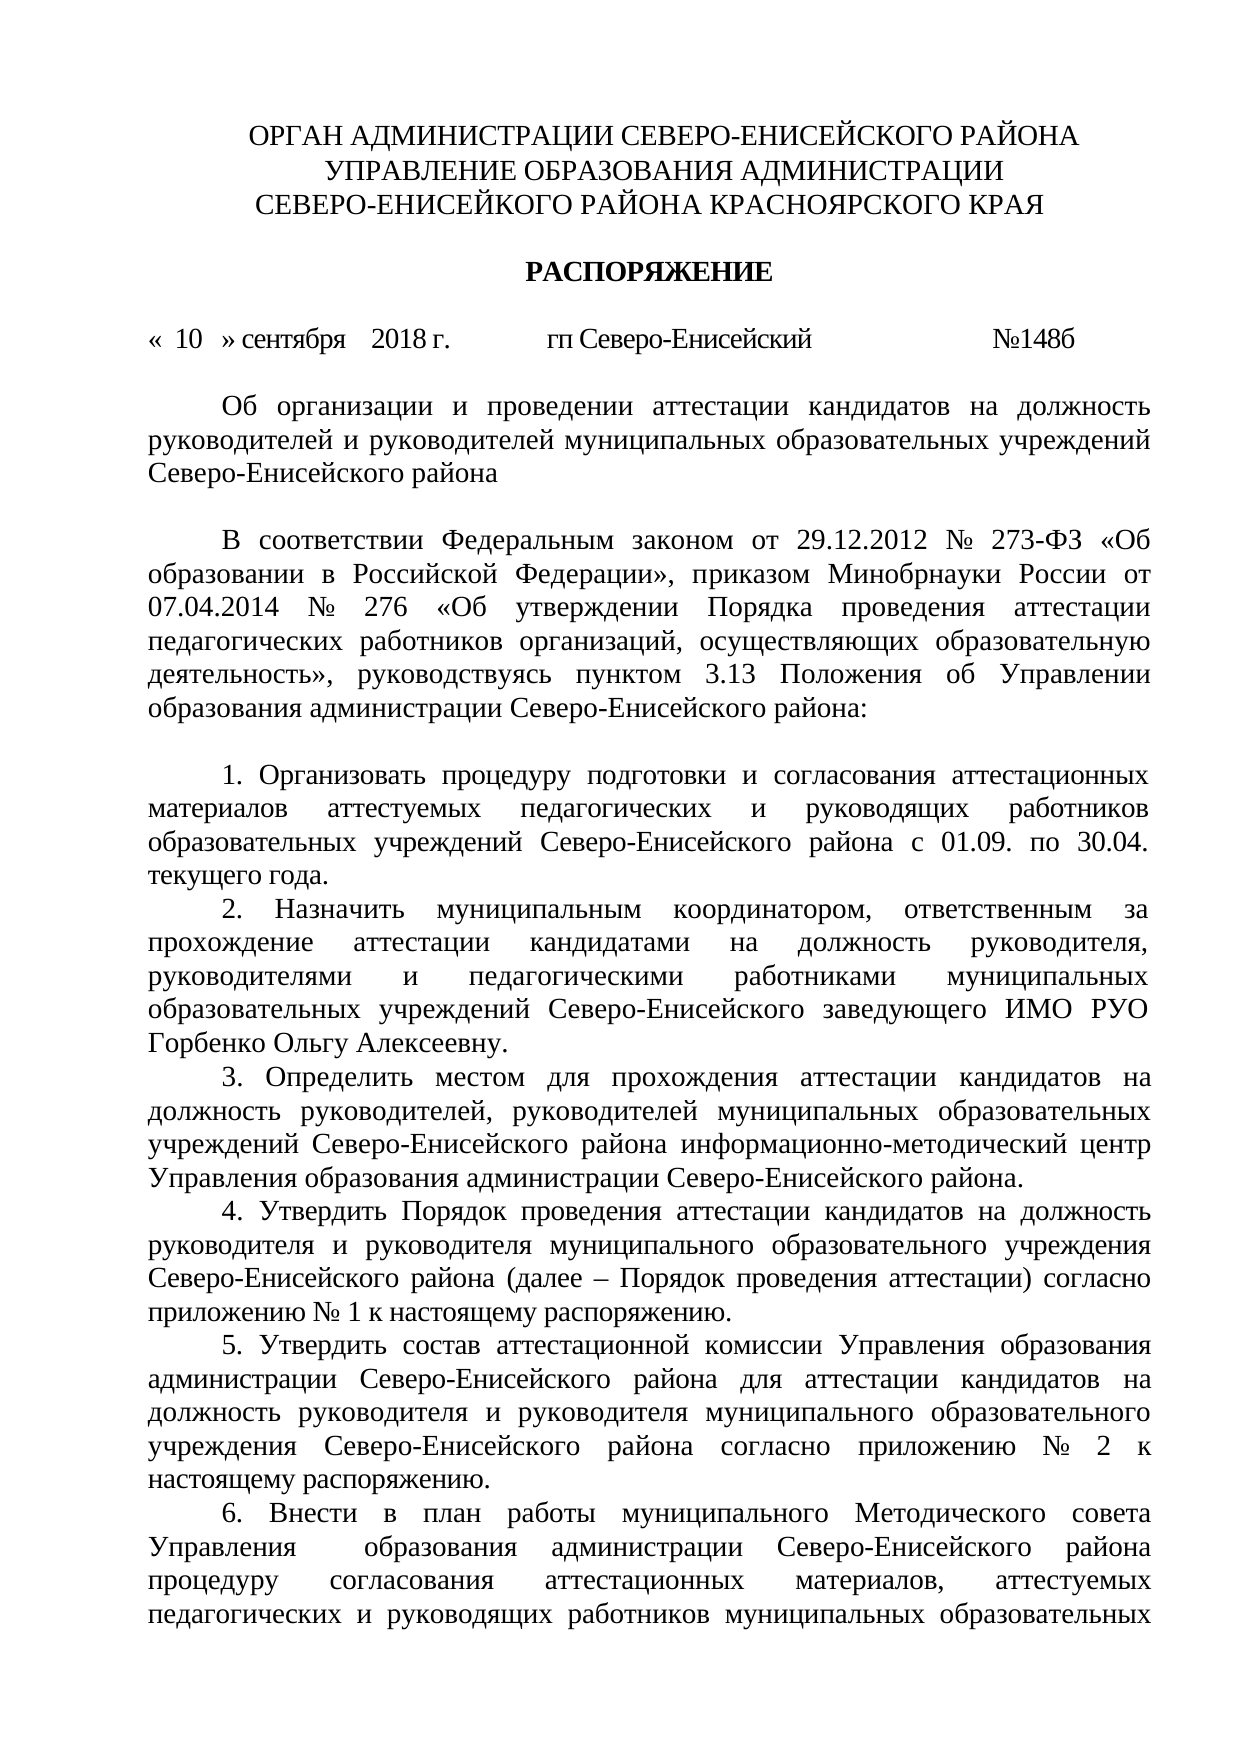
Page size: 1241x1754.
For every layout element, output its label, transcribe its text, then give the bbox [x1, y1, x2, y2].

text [148, 1495, 1152, 1629]
text 1. Организовать процедуру подготовки и согласования аттестационных материалов аттестуемых педагогических и руководящих работников образовательных учреждений Северо-Енисейского района с 01.09. по 30.04. текущего года. [148, 757, 1149, 891]
text ОРГАН АДМИНИСТРАЦИИ СЕВЕРО-ЕНИСЕЙСКОГО РАЙОНА [177, 118, 1151, 153]
text 3. Определить местом для прохождения аттестации кандидатов на должность руководителей, руководителей муниципальных образовательных учреждений Северо-Енисейского района информационно-методический центр Управления образования администрации Северо-Енисейского района. [148, 1059, 1152, 1193]
text 4. Утвердить Порядок проведения аттестации кандидатов на должность руководителя и руководителя муниципального образовательного учреждения Северо-Енисейского района (далее – Порядок проведения аттестации) согласно приложению № 1 к настоящему распоряжению. [148, 1193, 1152, 1327]
text СЕВЕРО-ЕНИСЕЙКОГО РАЙОНА КРАСНОЯРСКОГО КРАЯ [148, 187, 1152, 221]
text 2. Назначить муниципальным координатором, ответственным за прохождение аттестации кандидатами на должность руководителя, руководителями и педагогическими работниками муниципальных образовательных учреждений Северо-Енисейского заведующего ИМО РУО Горбенко Ольгу Алексеевну. [148, 891, 1149, 1059]
text Об организации и проведении аттестации кандидатов на должность руководителей и руководителей муниципальных образовательных учреждений Северо-Енисейского района [148, 388, 1152, 489]
text « 10 » сентября 2018 г. гп Северо-Енисейский №148б [148, 321, 1152, 355]
text В соответствии Федеральным законом от 29.12.2012 № 273-ФЗ «Об образовании в Российской Федерации», приказом Минобрнауки России от 07.04.2014 № 276 «Об утверждении Порядка проведения аттестации педагогических работников организаций, осуществляющих образовательную деятельность», руководствуясь пунктом 3.13 Положения об Управлении образования администрации Северо-Енисейского района: [148, 522, 1152, 724]
text 5. Утвердить состав аттестационной комиссии Управления образования администрации Северо-Енисейского района для аттестации кандидатов на должность руководителя и руководителя муниципального образовательного учреждения Северо-Енисейского района согласно приложению № 2 к настоящему распоряжению. [148, 1327, 1152, 1495]
text РАСПОРЯЖЕНИЕ [148, 254, 1152, 288]
text УПРАВЛЕНИЕ ОБРАЗОВАНИЯ АДМИНИСТРАЦИИ [177, 153, 1151, 187]
